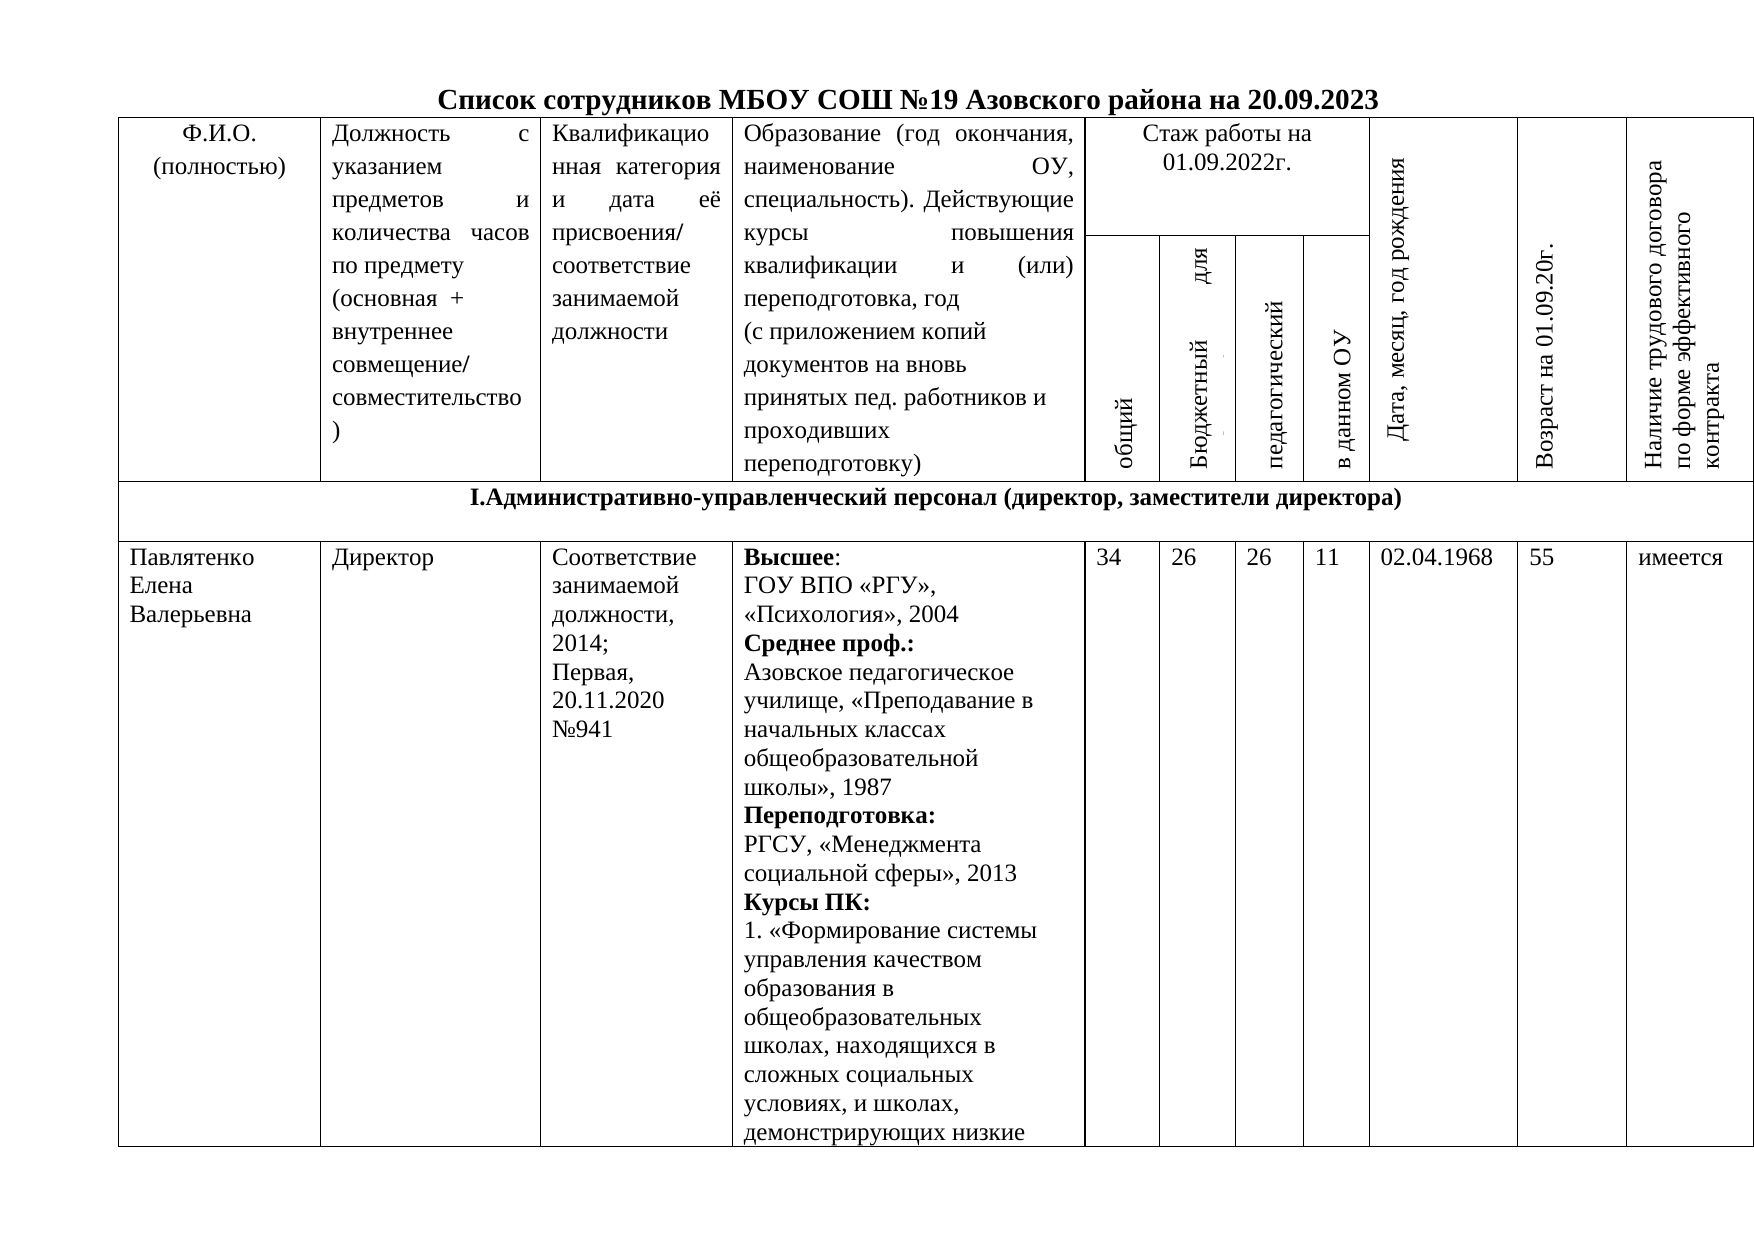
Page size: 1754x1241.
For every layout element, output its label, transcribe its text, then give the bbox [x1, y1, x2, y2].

table_header Наличие трудового договора по форме эффективного контракта [1627, 118, 1753, 481]
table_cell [541, 542, 732, 1146]
table_cell 26 [1160, 542, 1235, 1146]
table_cell 11 [1304, 542, 1369, 1146]
table_header Квалификационная категория и дата её присвоения/ соответствие занимаемой должности [541, 118, 732, 481]
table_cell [119, 542, 320, 1146]
table_cell Бюджетный для выслуги лет [1160, 236, 1235, 481]
table_cell 34 [1086, 542, 1159, 1146]
table_header Должность с указанием предметов и количества часов по предмету (основная + внутреннее совмещение/ совместительство) [321, 118, 540, 481]
table_header Возраст на 01.09.20г. [1518, 118, 1626, 481]
text Список сотрудников МБОУ СОШ №19 Азовского района на 20.09.2023 [118, 82, 1698, 115]
table_cell I.Административно-управленческий персонал (директор, заместители директора) [119, 482, 1753, 541]
table_header Стаж работы на 01.09.2022г. [1086, 118, 1369, 235]
table_cell общий [1086, 236, 1159, 481]
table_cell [733, 542, 1084, 1146]
table_header Дата, месяц, год рождения [1370, 118, 1517, 481]
table_cell педагогический [1236, 236, 1303, 481]
table_cell имеется [1627, 542, 1753, 1146]
table_header Ф.И.О. (полностью) [119, 118, 320, 481]
table_cell Директор [321, 542, 540, 1146]
table_cell 55 [1518, 542, 1626, 1146]
table_cell в данном ОУ [1304, 236, 1369, 481]
table_header Образование (год окончания, наименование ОУ, специальность). Действующие курсы повышения квалификации и (или) переподготовка, год (с приложением копий документов на вновь принятых пед. работников и проходивших переподготовку) [733, 118, 1084, 481]
table_cell 02.04.1968 [1370, 542, 1517, 1146]
table_cell 26 [1236, 542, 1303, 1146]
